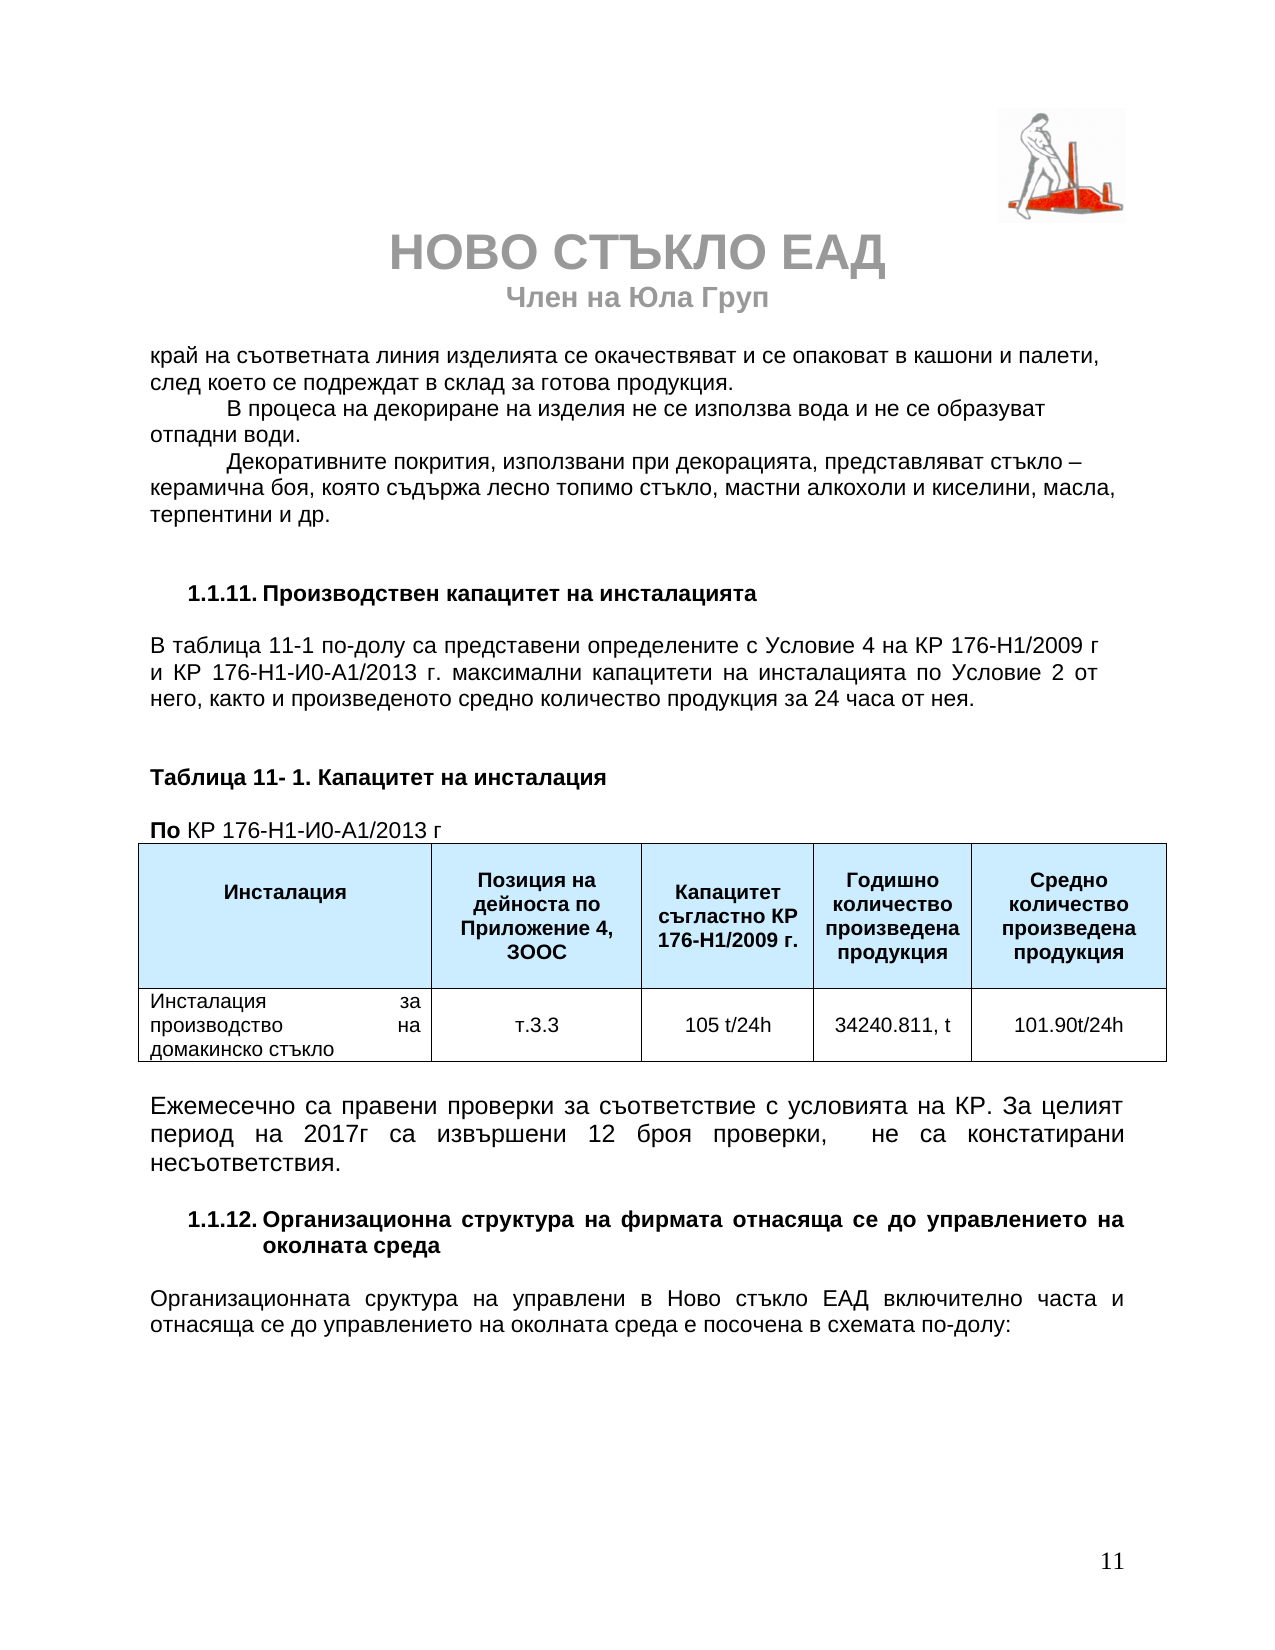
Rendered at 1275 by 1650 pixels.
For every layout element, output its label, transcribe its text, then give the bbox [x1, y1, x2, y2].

table_header Капацитет съгластно КР 176-Н1/2009 г. [642, 844, 813, 988]
text В процеса на декориране на изделия не се използва вода и не се образуват отпадни води. Декоративните покрития, използвани при декорацията, представляват стъкло – керамична боя, която съдържа лесно топимо стъкло, мастни алкохоли и киселини, масла, терпентини и др. [150, 395, 1125, 527]
list Организационна структура на фирмата отнасяща се до управлението на околната среда [187, 1206, 1125, 1258]
text По КР 176-Н1-И0-А1/2013 г [150, 817, 1099, 843]
table_cell Инсталация за производство на домакинско стъкло [139, 989, 431, 1061]
table_cell 34240.811, t [814, 989, 971, 1061]
table_cell 101.90t/24h [972, 989, 1166, 1061]
table_header Годишно количество произведена продукция [814, 844, 971, 988]
text Организационната сруктура на управлени в Ново стъкло ЕАД включително часта и отнасяща се до управлението на околната среда е посочена в схемата по-долу: [150, 1285, 1125, 1337]
table_header Позиция на дейноста по Приложение 4, ЗООС [432, 844, 641, 988]
table_header Средно количество произведена продукция [972, 844, 1166, 988]
list Производствен капацитет на инсталацията [187, 579, 1099, 606]
table_cell т.3.3 [432, 989, 641, 1061]
text В таблица 11-1 по-долу са представени определените с Условие 4 на КР 176-Н1/2009 г и КР 176-Н1-И0-А1/2013 г. максимални капацитети на инсталацията по Условие 2 от него, както и произведеното средно количество продукция за 24 часа от нея. [150, 632, 1099, 711]
table_header Инсталация [139, 844, 431, 988]
picture [997, 108, 1125, 223]
text Таблица 11- 1. Капацитет на инсталация [150, 764, 1099, 790]
text Ежемесечно са правени проверки за съответствие с условията на КР. За целият период на 2017г са извършени 12 броя проверки, не са констатирани несъответствия. [150, 1091, 1125, 1177]
table_cell 105 t/24h [642, 989, 813, 1061]
